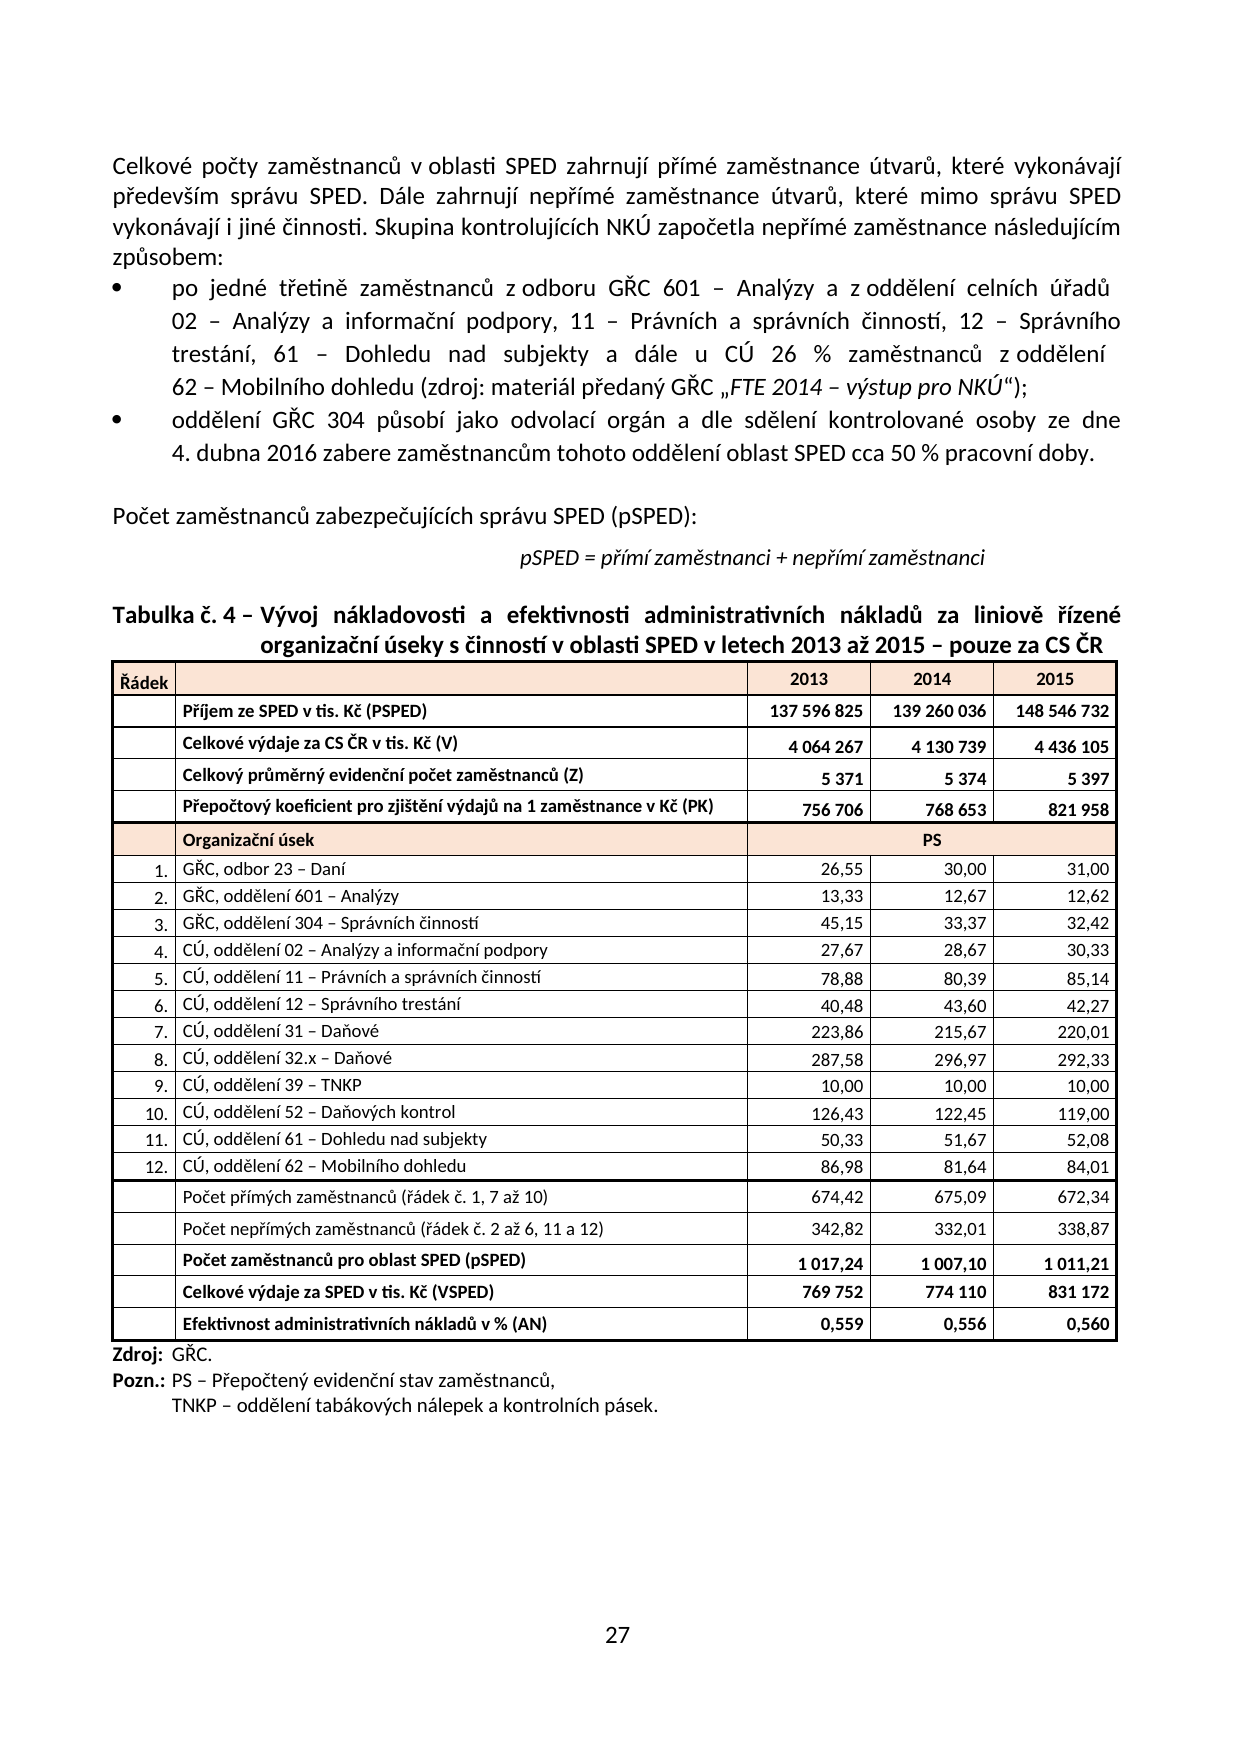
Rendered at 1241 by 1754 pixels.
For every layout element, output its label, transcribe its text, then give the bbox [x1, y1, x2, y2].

table_cell 756 706 [748, 791, 870, 821]
table_cell 220,01 [994, 1018, 1115, 1044]
text Počet zaměstnanců zabezpečujících správu SPED (pSPED): [112, 500, 1122, 531]
table_header 2014 [871, 663, 993, 694]
table_cell GŘC, oddělení 304 – Správních činností [176, 910, 747, 936]
table_cell 40,48 [748, 991, 870, 1017]
table_header 2013 [748, 663, 870, 694]
table_cell 5 371 [748, 759, 870, 789]
table_cell 26,55 [748, 856, 870, 882]
table_cell 675,09 [871, 1182, 993, 1212]
table_cell 0,559 [748, 1308, 870, 1338]
table_cell 52,08 [994, 1126, 1115, 1152]
table_cell 821 958 [994, 791, 1115, 821]
table_cell 80,39 [871, 964, 993, 990]
table_cell 4 436 105 [994, 728, 1115, 758]
text Celkové počty zaměstnanců v oblasti SPED zahrnují přímé zaměstnance útvarů, které vykonávají především správu SPED. Dále zahrnují nepřímé zaměstnance útvarů, které mimo správu SPED vykonávají i jiné činnosti. Skupina kontrolujících NKÚ započetla nepřímé zaměstnance následujícím způsobem: [112, 150, 1122, 272]
table_cell 30,00 [871, 856, 993, 882]
table_cell 32,42 [994, 910, 1115, 936]
table_header Řádek [114, 663, 175, 694]
table_cell PS [748, 824, 1115, 855]
table_cell 831 172 [994, 1276, 1115, 1307]
table_cell [114, 1213, 175, 1244]
table_cell 215,67 [871, 1018, 993, 1044]
table_cell [114, 1182, 175, 1212]
table_cell 292,33 [994, 1045, 1115, 1071]
table_cell 148 546 732 [994, 696, 1115, 726]
table_cell 5 397 [994, 759, 1115, 789]
table_cell Celkové výdaje za CS ČR v tis. Kč (V) [176, 728, 747, 758]
table_cell 332,01 [871, 1213, 993, 1244]
table_cell 43,60 [871, 991, 993, 1017]
table_cell 9. [114, 1072, 175, 1098]
table_cell 137 596 825 [748, 696, 870, 726]
table_cell 1 011,21 [994, 1245, 1115, 1275]
table_cell Celkové výdaje za SPED v tis. Kč (VSPED) [176, 1276, 747, 1307]
table_cell 774 110 [871, 1276, 993, 1307]
list po jedné třetině zaměstnanců z odboru GŘC 601 – Analýzy a z oddělení celních úřadů 02 – Analýzy a informační podpory, 11 – Právních a správních činností, 12 – Správního trestání, 61 – Dohledu nad subjekty a dále u CÚ 26 % zaměstnanců z oddělení 62 – Mobilního dohledu (zdroj: materiál předaný GŘC „FTE 2014 – výstup pro NKÚ“); [112, 272, 1122, 401]
table_cell CÚ, oddělení 62 – Mobilního dohledu [176, 1153, 747, 1178]
table_cell CÚ, oddělení 39 – TNKP [176, 1072, 747, 1098]
table_cell Příjem ze SPED v tis. Kč (PSPED) [176, 696, 747, 726]
table_cell 1. [114, 856, 175, 882]
table_cell 33,37 [871, 910, 993, 936]
table_cell [114, 1245, 175, 1275]
table_cell 3. [114, 910, 175, 936]
table_header 2015 [994, 663, 1115, 694]
table_cell 51,67 [871, 1126, 993, 1152]
table_cell [114, 1308, 175, 1338]
table_cell CÚ, oddělení 11 – Právních a správních činností [176, 964, 747, 990]
table_cell 8. [114, 1045, 175, 1071]
table_cell 81,64 [871, 1153, 993, 1178]
table_cell CÚ, oddělení 31 – Daňové [176, 1018, 747, 1044]
table_cell 11. [114, 1126, 175, 1152]
table_cell 119,00 [994, 1099, 1115, 1124]
table_cell 5. [114, 964, 175, 990]
table_cell 12. [114, 1153, 175, 1178]
text Zdroj: GŘC. [112, 1342, 1122, 1367]
table_cell 84,01 [994, 1153, 1115, 1178]
table_cell 27,67 [748, 937, 870, 963]
table_cell 31,00 [994, 856, 1115, 882]
table_cell CÚ, oddělení 61 – Dohledu nad subjekty [176, 1126, 747, 1152]
table_cell 5 374 [871, 759, 993, 789]
table_cell 1 007,10 [871, 1245, 993, 1275]
table_cell 2. [114, 883, 175, 909]
table_cell 30,33 [994, 937, 1115, 963]
table_cell 12,67 [871, 883, 993, 909]
table_cell CÚ, oddělení 02 – Analýzy a informační podpory [176, 937, 747, 963]
table_cell 4 130 739 [871, 728, 993, 758]
table_cell GŘC, oddělení 601 – Analýzy [176, 883, 747, 909]
list oddělení GŘC 304 působí jako odvolací orgán a dle sdělení kontrolované osoby ze dne 4. dubna 2016 zabere zaměstnancům tohoto oddělení oblast SPED cca 50 % pracovní doby. [112, 404, 1122, 467]
table_cell [114, 759, 175, 789]
table_cell 12,62 [994, 883, 1115, 909]
table_cell 674,42 [748, 1182, 870, 1212]
table_cell 338,87 [994, 1213, 1115, 1244]
table_cell 10,00 [748, 1072, 870, 1098]
table_cell 0,556 [871, 1308, 993, 1338]
table_cell Přepočtový koeficient pro zjištění výdajů na 1 zaměstnance v Kč (PK) [176, 791, 747, 821]
table_cell Počet přímých zaměstnanců (řádek č. 1, 7 až 10) [176, 1182, 747, 1212]
table_cell 42,27 [994, 991, 1115, 1017]
table_cell CÚ, oddělení 52 – Daňových kontrol [176, 1099, 747, 1124]
table_cell 768 653 [871, 791, 993, 821]
table_cell [114, 1276, 175, 1307]
table_cell 287,58 [748, 1045, 870, 1071]
table_cell CÚ, oddělení 12 – Správního trestání [176, 991, 747, 1017]
table_cell 6. [114, 991, 175, 1017]
table_cell [114, 696, 175, 726]
table_cell 1 017,24 [748, 1245, 870, 1275]
table_cell [114, 728, 175, 758]
text Pozn.: PS – Přepočtený evidenční stav zaměstnanců, [112, 1367, 1122, 1392]
text Tabulka č. 4 – Vývoj nákladovosti a efektivnosti administrativních nákladů za liniově řízené organizační úseky s činností v oblasti SPED v letech 2013 až 2015 – pouze za CS ČR [112, 599, 1122, 660]
table_cell 50,33 [748, 1126, 870, 1152]
table_header [176, 663, 747, 694]
table_cell Počet nepřímých zaměstnanců (řádek č. 2 až 6, 11 a 12) [176, 1213, 747, 1244]
table_cell Počet zaměstnanců pro oblast SPED (pSPED) [176, 1245, 747, 1275]
table_cell 78,88 [748, 964, 870, 990]
table_cell 342,82 [748, 1213, 870, 1244]
table_cell 139 260 036 [871, 696, 993, 726]
table_cell 13,33 [748, 883, 870, 909]
table_cell 86,98 [748, 1153, 870, 1178]
table_cell 672,34 [994, 1182, 1115, 1212]
table_cell 85,14 [994, 964, 1115, 990]
text pSPED = přímí zaměstnanci + nepřímí zaměstnanci [262, 543, 1122, 571]
table_cell 28,67 [871, 937, 993, 963]
table_cell [114, 791, 175, 821]
table_cell 0,560 [994, 1308, 1115, 1338]
text TNKP – oddělení tabákových nálepek a kontrolních pásek. [112, 1392, 1122, 1418]
table_cell 45,15 [748, 910, 870, 936]
table_cell 10,00 [871, 1072, 993, 1098]
table_cell 122,45 [871, 1099, 993, 1124]
table_cell 7. [114, 1018, 175, 1044]
table_cell Celkový průměrný evidenční počet zaměstnanců (Z) [176, 759, 747, 789]
table_cell 296,97 [871, 1045, 993, 1071]
table_cell 769 752 [748, 1276, 870, 1307]
table_cell 126,43 [748, 1099, 870, 1124]
table_cell 223,86 [748, 1018, 870, 1044]
table_cell CÚ, oddělení 32.x – Daňové [176, 1045, 747, 1071]
table_cell 4 064 267 [748, 728, 870, 758]
table_cell 10. [114, 1099, 175, 1124]
table_cell 4. [114, 937, 175, 963]
table_cell [114, 824, 175, 855]
table_cell Efektivnost administrativních nákladů v % (AN) [176, 1308, 747, 1338]
table_cell GŘC, odbor 23 – Daní [176, 856, 747, 882]
table_cell Organizační úsek [176, 824, 747, 855]
table_cell 10,00 [994, 1072, 1115, 1098]
